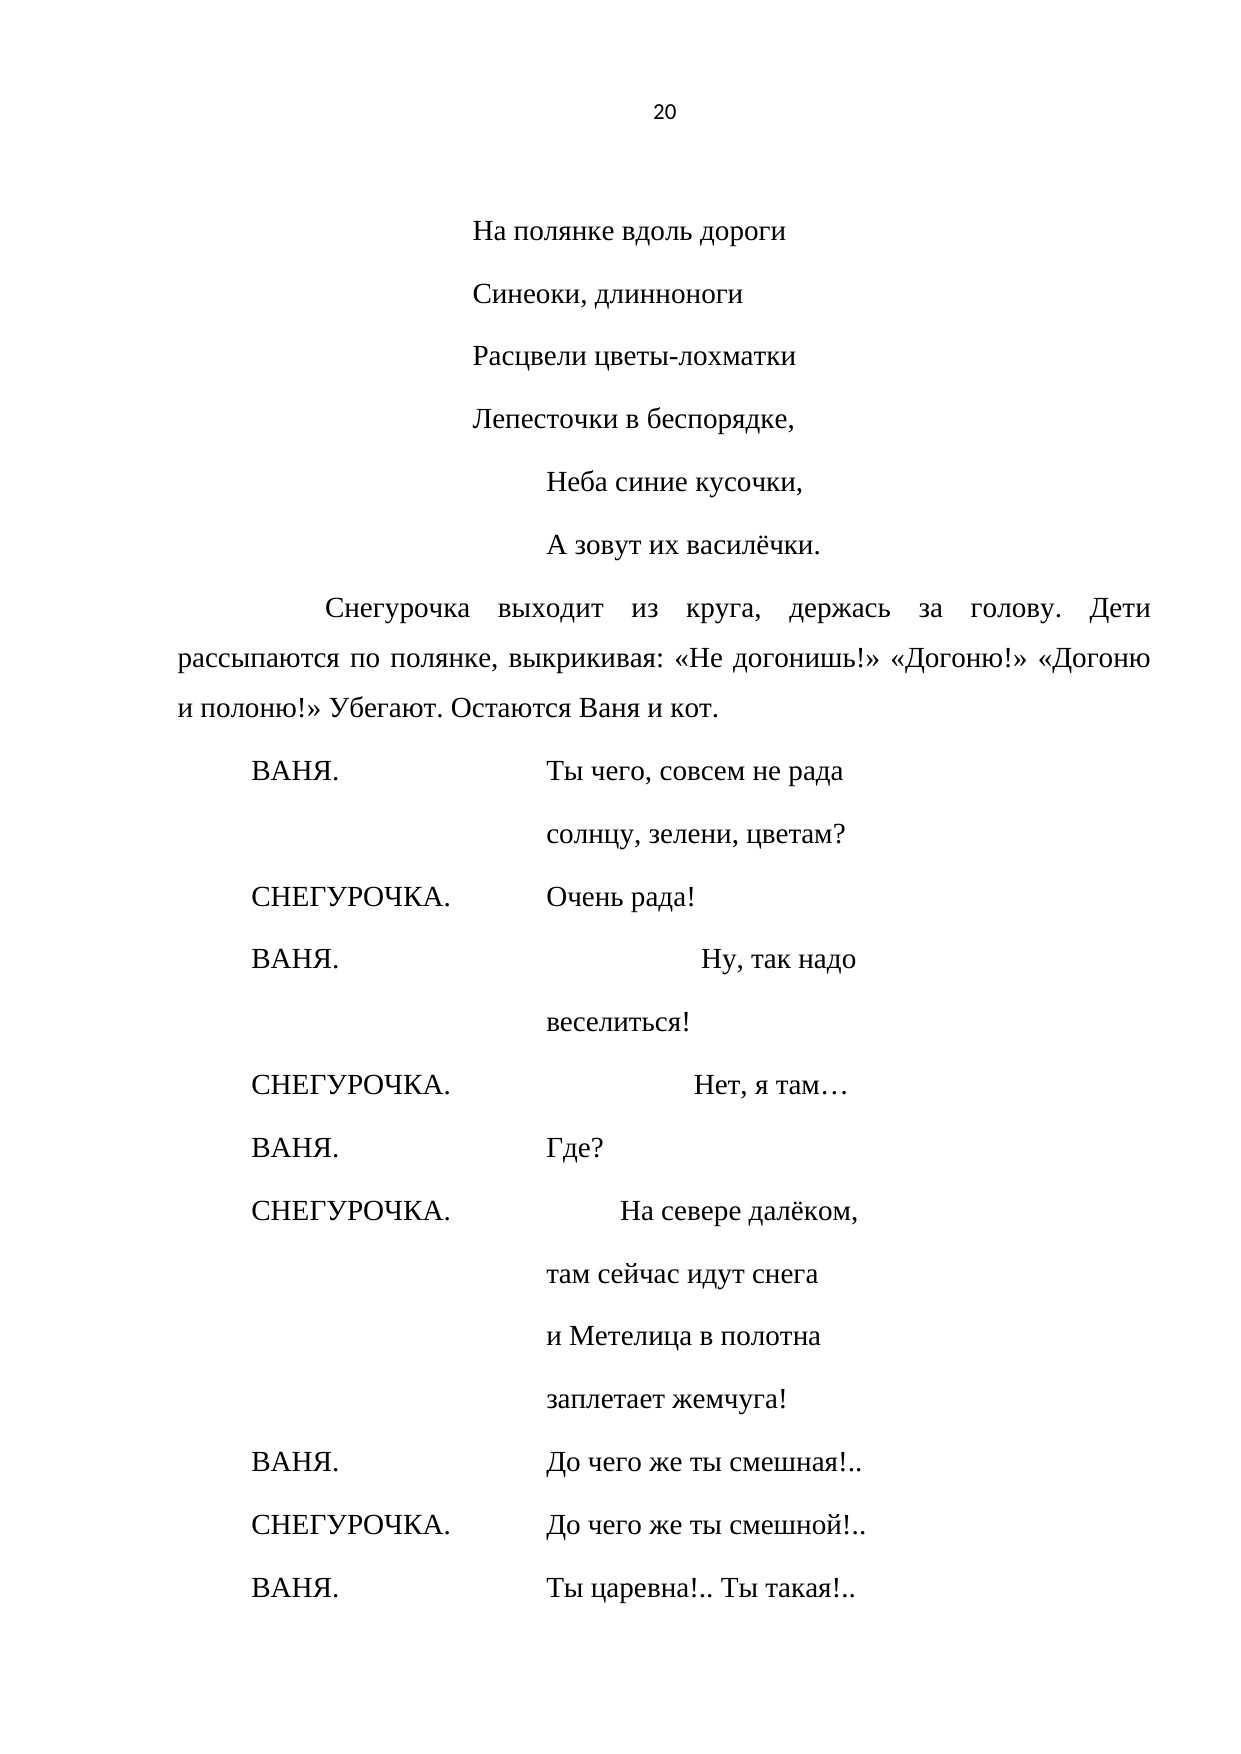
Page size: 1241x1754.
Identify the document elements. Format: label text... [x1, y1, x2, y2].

text веселиться! [177, 1004, 1152, 1038]
text и Метелица в полотна [177, 1318, 1152, 1352]
text ВАНЯ. Где? [177, 1130, 1152, 1164]
text На полянке вдоль дороги [177, 213, 1152, 246]
text СНЕГУРОЧКА. Нет, я там… [177, 1067, 1152, 1101]
text там сейчас идут снега [177, 1256, 1152, 1289]
text ВАНЯ. Ты чего, совсем не рада [177, 753, 1152, 787]
text ВАНЯ. Ты царевна!.. Ты такая!.. [177, 1570, 1152, 1603]
text Неба синие кусочки, [177, 464, 1152, 498]
text СНЕГУРОЧКА. На севере далёком, [177, 1193, 1152, 1226]
text Синеоки, длинноноги [177, 276, 1152, 309]
text заплетает жемчуга! [177, 1381, 1152, 1415]
text Лепесточки в беспорядке, [177, 401, 1152, 435]
text ВАНЯ. До чего же ты смешная!.. [177, 1444, 1152, 1478]
text солнцу, зелени, цветам? [177, 816, 1152, 849]
text ВАНЯ. Ну, так надо [177, 942, 1152, 975]
text СНЕГУРОЧКА. Очень рада! [177, 879, 1152, 912]
text А зовут их василёчки. [177, 527, 1152, 561]
text Снегурочка выходит из круга, держась за голову. Дети рассыпаются по полянке, выкрикивая: «Не догонишь!» «Догоню!» «Догоню и полоню!» Убегают. Остаются Ваня и кот. [177, 590, 1152, 724]
text СНЕГУРОЧКА. До чего же ты смешной!.. [177, 1507, 1152, 1541]
text Расцвели цветы-лохматки [177, 338, 1152, 372]
